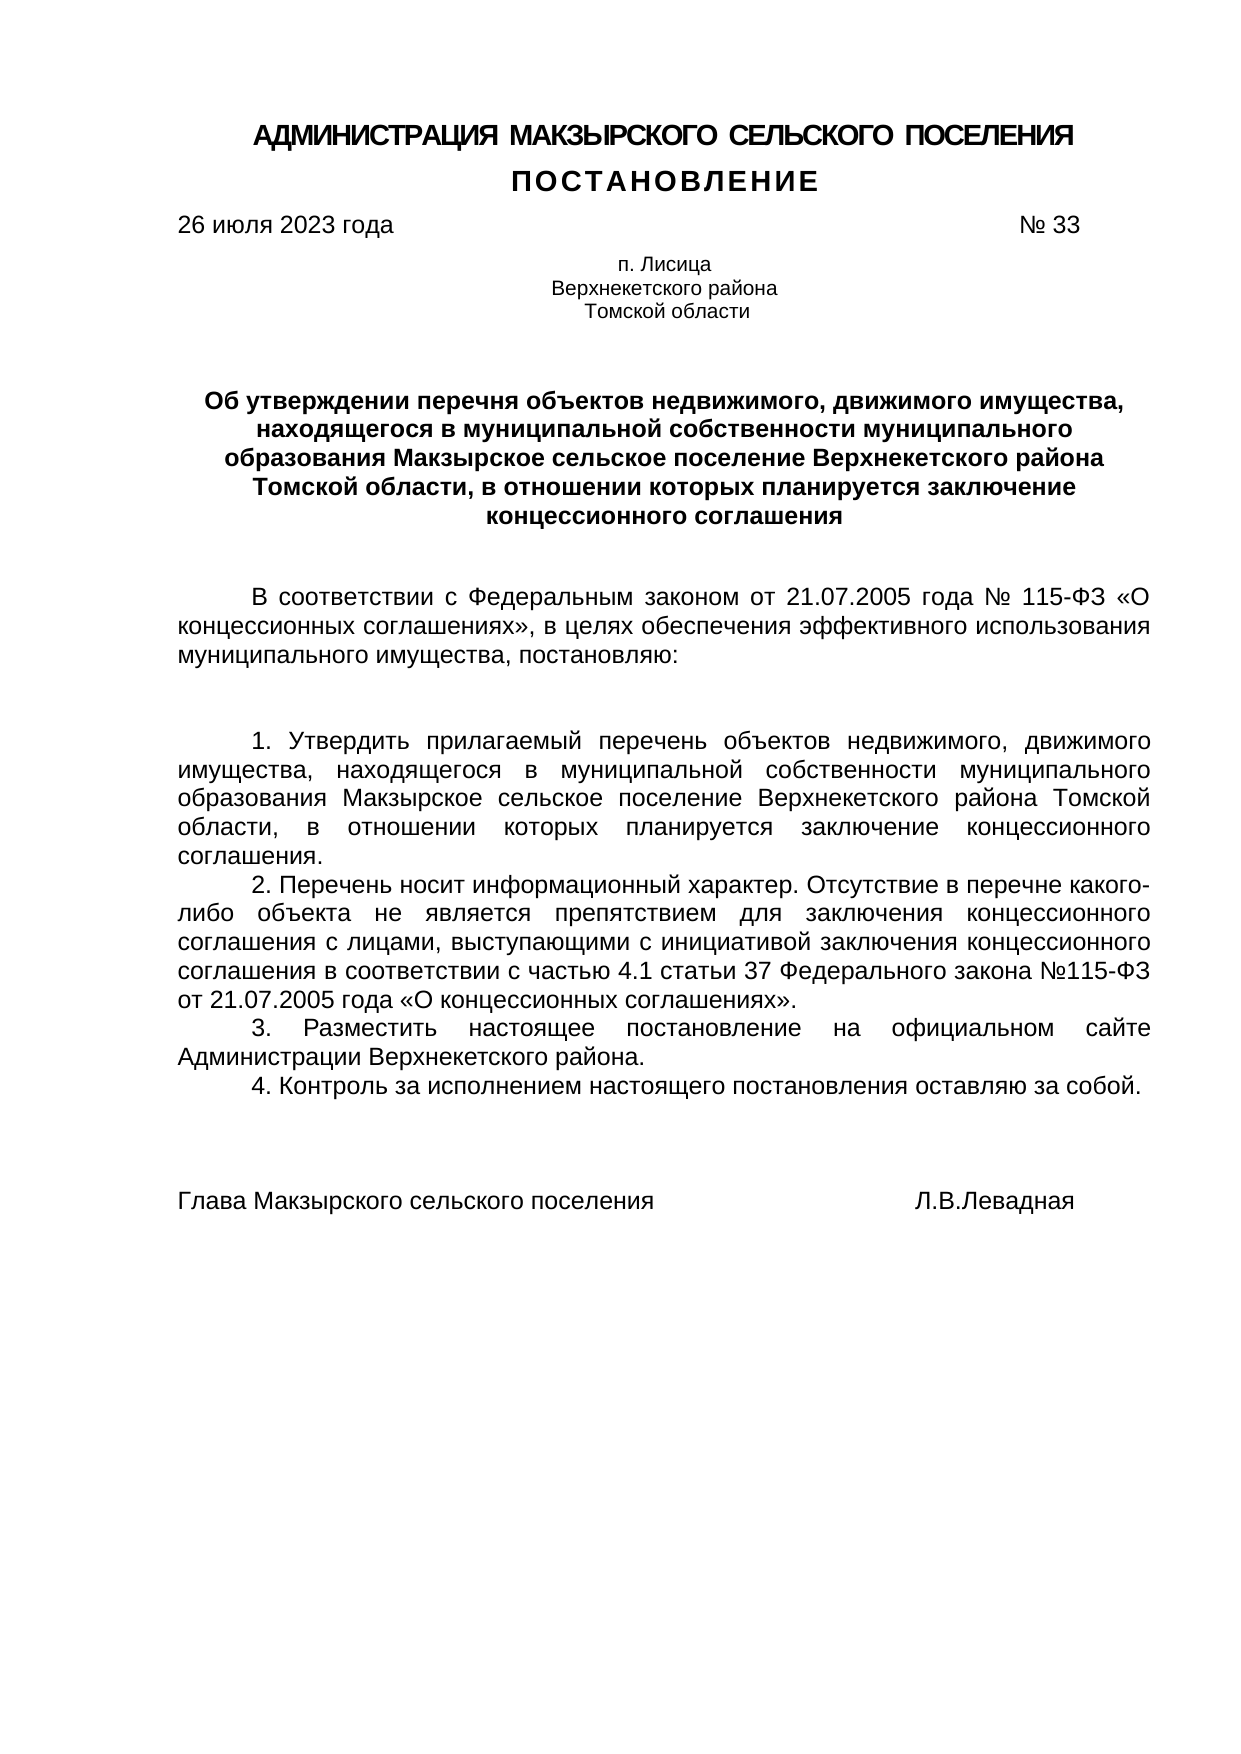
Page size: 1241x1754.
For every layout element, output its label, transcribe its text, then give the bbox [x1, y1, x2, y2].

text п. Лисица [177, 251, 1152, 275]
text 2. Перечень носит информационный характер. Отсутствие в перечне какого-либо объекта не является препятствием для заключения концессионного соглашения с лицами, выступающими с инициативой заключения концессионного соглашения в соответствии с частью 4.1 статьи 37 Федерального закона №115-ФЗ от 21.07.2005 года «О концессионных соглашениях». [177, 870, 1152, 1013]
text 4. Контроль за исполнением настоящего постановления оставляю за собой. [177, 1071, 1152, 1100]
text Томской области [177, 299, 1152, 323]
text ПОСТАНОВЛЕНИЕ [177, 164, 1152, 198]
text В соответствии с Федеральным законом от 21.07.2005 года № 115-ФЗ «О концессионных соглашениях», в целях обеспечения эффективного использования муниципального имущества, постановляю: [177, 582, 1152, 668]
text Верхнекетского района [177, 275, 1152, 299]
text 3. Разместить настоящее постановление на официальном сайте Администрации Верхнекетского района. [177, 1013, 1152, 1071]
text 1. Утвердить прилагаемый перечень объектов недвижимого, движимого имущества, находящегося в муниципальной собственности муниципального образования Макзырское сельское поселение Верхнекетского района Томской области, в отношении которых планируется заключение концессионного соглашения. [177, 726, 1152, 870]
text 26 июля 2023 года № 33 [177, 210, 1152, 239]
text Глава Макзырского сельского поселения Л.В.Левадная [177, 1186, 1152, 1215]
text Об утверждении перечня объектов недвижимого, движимого имущества, находящегося в муниципальной собственности муниципального образования Макзырское сельское поселение Верхнекетского района Томской области, в отношении которых планируется заключение концессионного соглашения [177, 386, 1152, 529]
text АДМИНИСТРАЦИЯ МАКЗЫРСКОГО СЕЛЬСКОГО ПОСЕЛЕНИЯ [177, 118, 1152, 152]
